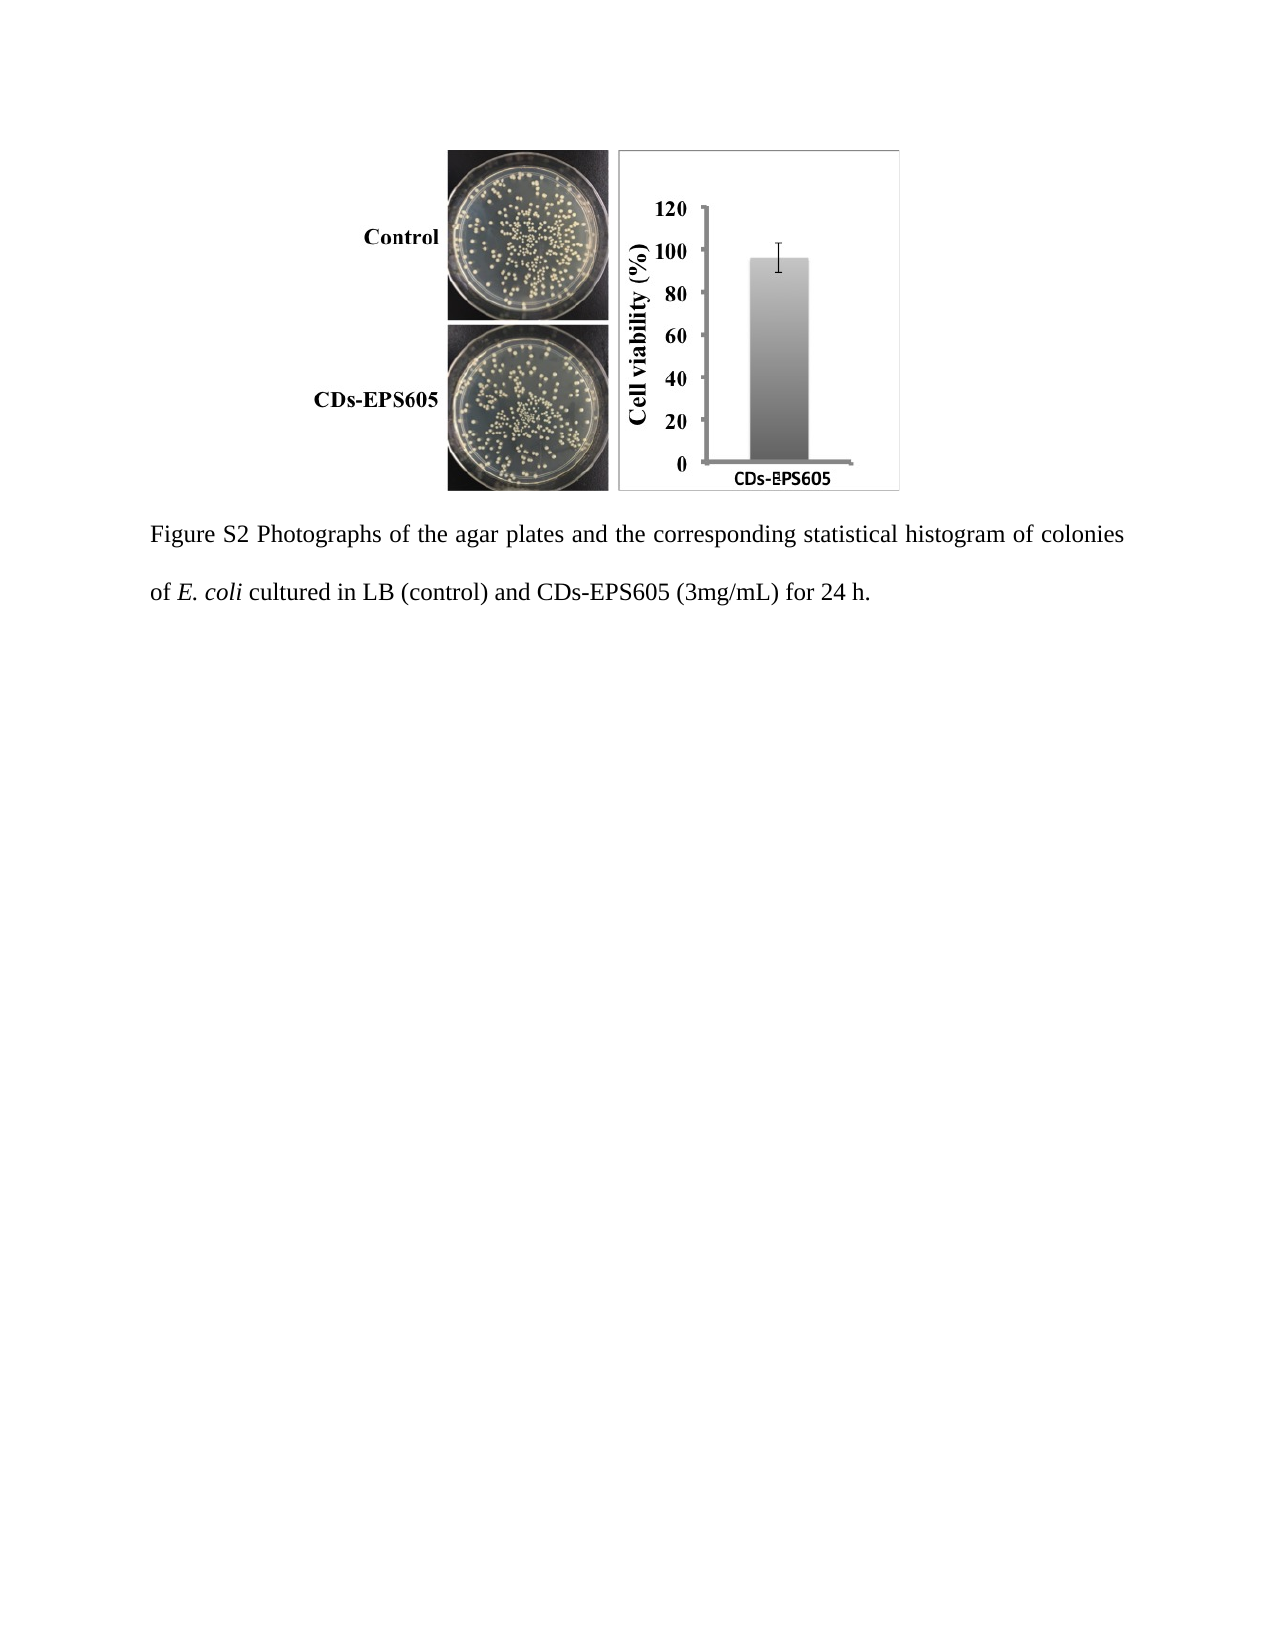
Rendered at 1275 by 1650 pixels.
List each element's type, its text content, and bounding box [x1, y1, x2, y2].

text Figure S2 Photographs of the agar plates and the corresponding statistical histogram of colonies of E. coli cultured in LB (control) and CDs-EPS605 (3mg/mL) for 24 h. [150, 519, 1125, 606]
picture [306, 150, 900, 491]
